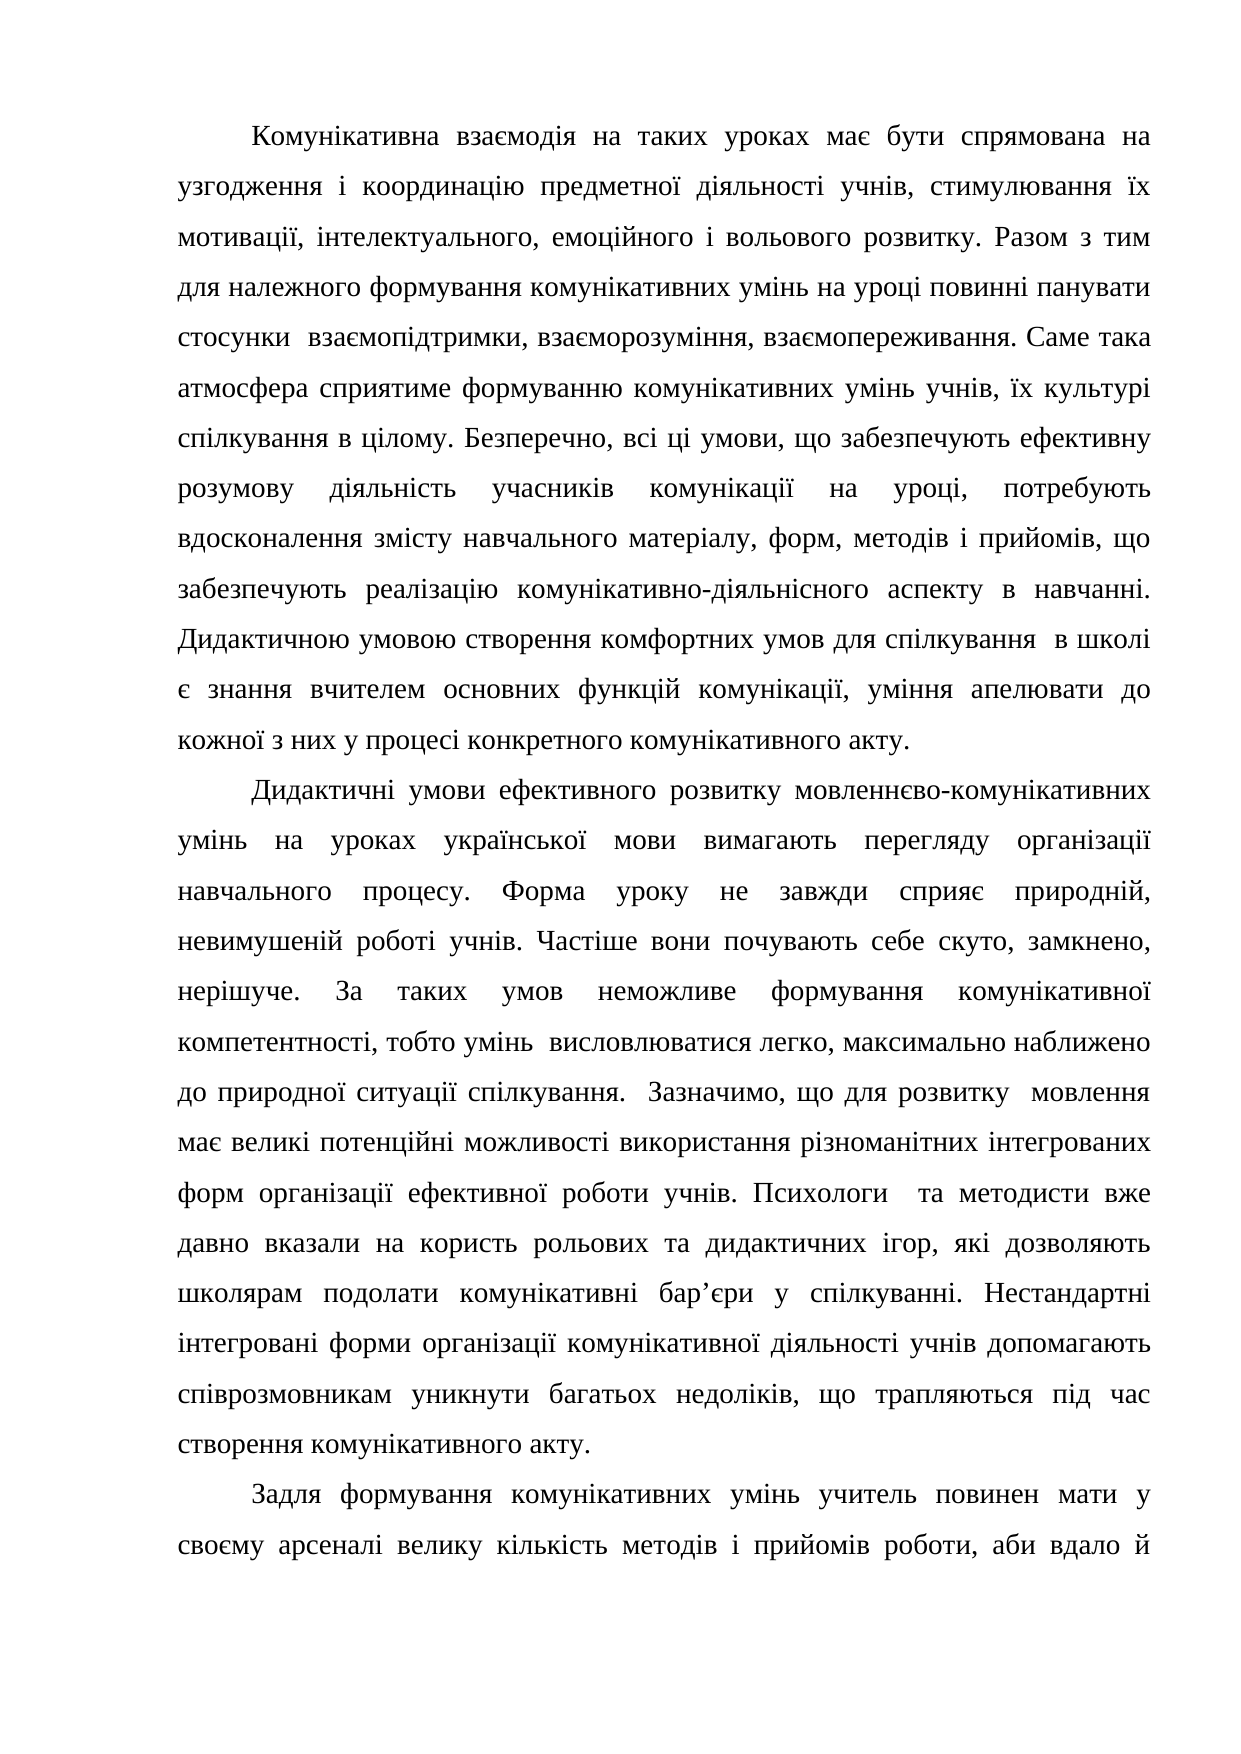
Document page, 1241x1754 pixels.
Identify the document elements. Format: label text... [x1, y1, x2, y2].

text Дидактичні умови ефективного розвитку мовленнєво-комунікативних умінь на уроках української мови вимагають перегляду організації навчального процесу. Форма уроку не завжди сприяє природній, невимушеній роботі учнів. Частіше вони почувають себе скуто, замкнено, нерішуче. За таких умов неможливе формування комунікативної компетентності, тобто умінь висловлюватися легко, максимально наближено до природної ситуації спілкування. Зазначимо, що для розвитку мовлення має великі потенційні можливості використання різноманітних інтегрованих форм організації ефективної роботи учнів. Психологи та методисти вже давно вказали на користь рольових та дидактичних ігор, які дозволяють школярам подолати комунікативні бар’єри у спілкуванні. Нестандартні інтегровані форми організації комунікативної діяльності учнів допомагають співрозмовникам уникнути багатьох недоліків, що трапляються під час створення комунікативного акту. [177, 772, 1152, 1460]
text Комунікативна взаємодія на таких уроках має бути спрямована на узгодження і координацію предметної діяльності учнів, стимулювання їх мотивації, інтелектуального, емоційного і вольового розвитку. Разом з тим для належного формування комунікативних умінь на уроці повинні панувати стосунки взаємопідтримки, взаєморозуміння, взаємопереживання. Саме така атмосфера сприятиме формуванню комунікативних умінь учнів, їх культурі спілкування в цілому. Безперечно, всі ці умови, що забезпечують ефективну розумову діяльність учасників комунікації на уроці, потребують вдосконалення змісту навчального матеріалу, форм, методів і прийомів, що забезпечують реалізацію комунікативно-діяльнісного аспекту в навчанні. Дидактичною умовою створення комфортних умов для спілкування в школі є знання вчителем основних функцій комунікації, уміння апелювати до кожної з них у процесі конкретного комунікативного акту. [177, 118, 1152, 755]
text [177, 1477, 1152, 1560]
